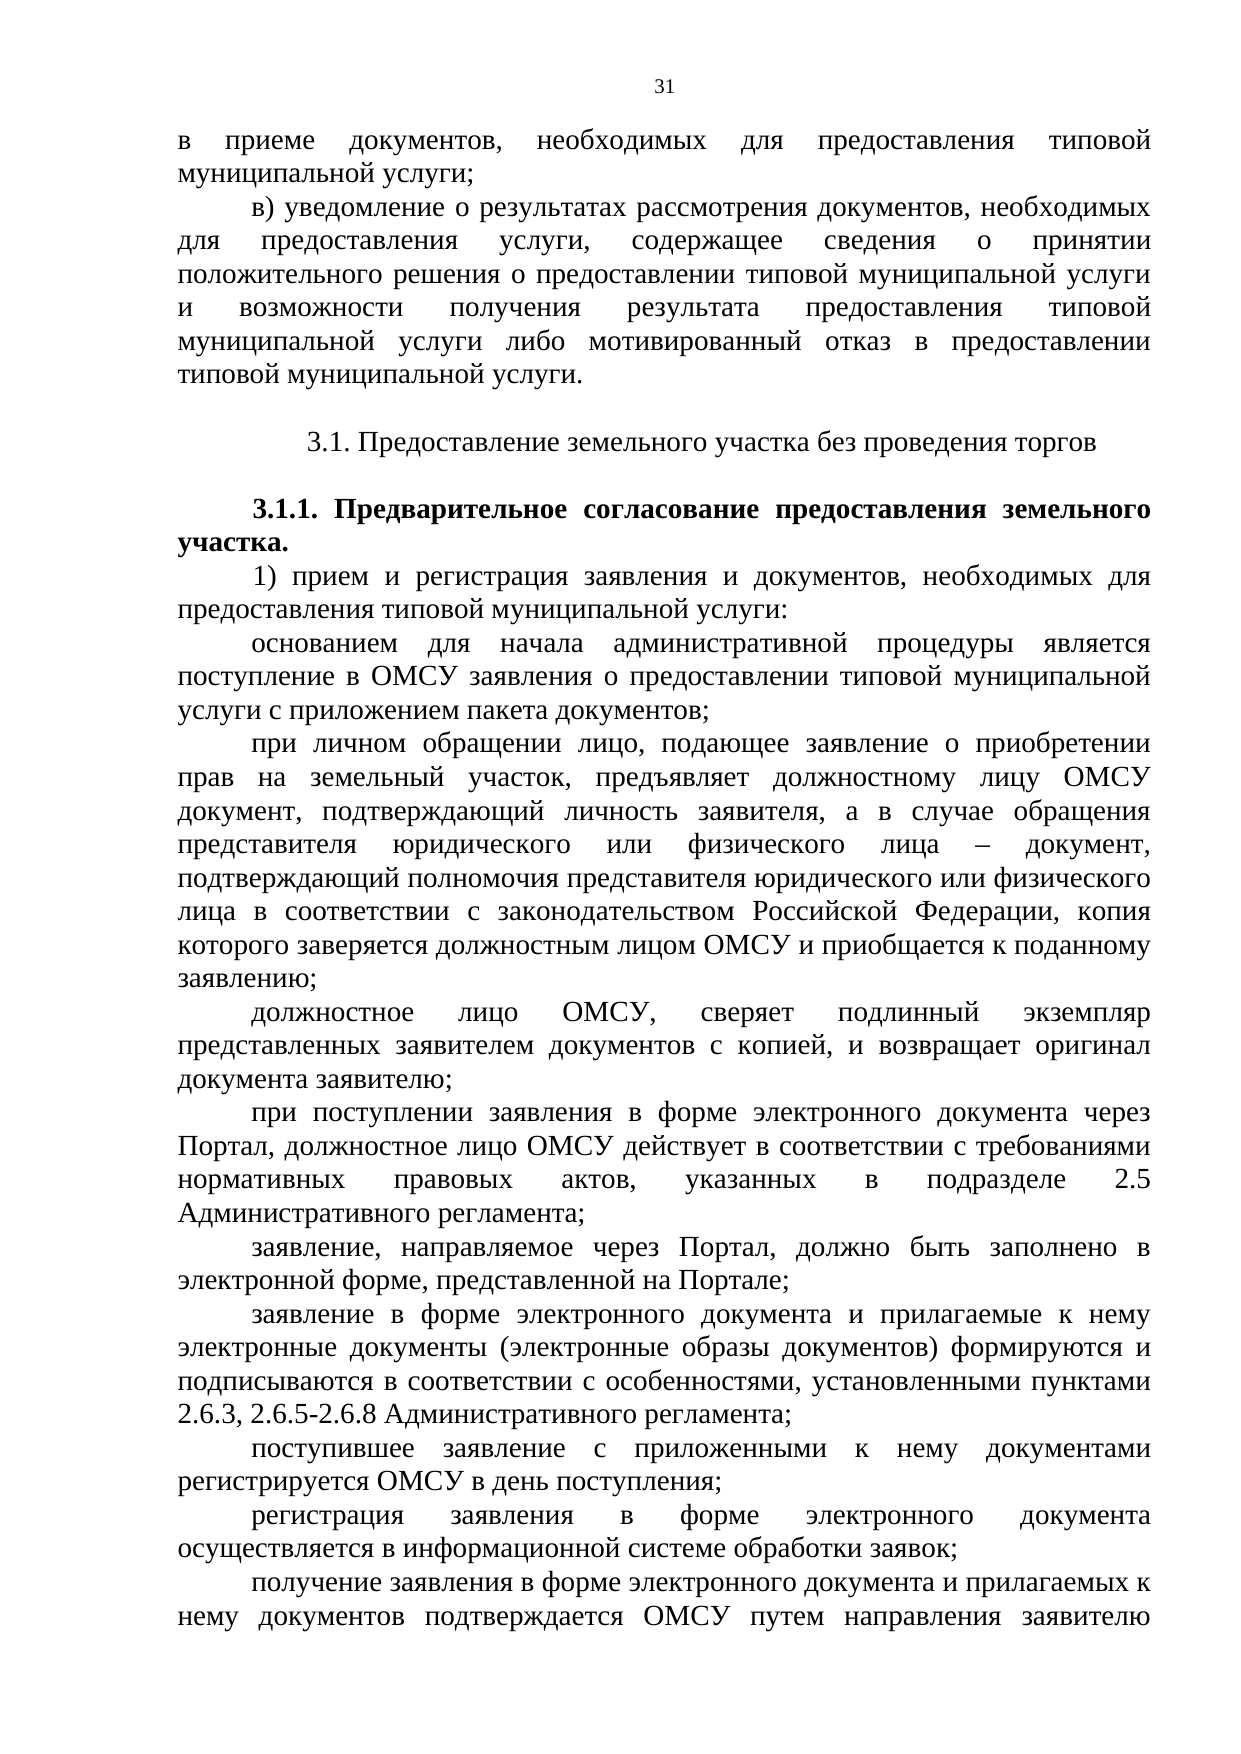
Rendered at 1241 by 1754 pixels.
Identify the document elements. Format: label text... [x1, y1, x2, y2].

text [177, 122, 1152, 189]
text при поступлении заявления в форме электронного документа через Портал, должностное лицо ОМСУ действует в соответствии с требованиями нормативных правовых актов, указанных в подразделе 2.5 Административного регламента; [177, 1094, 1152, 1229]
text 1) прием и регистрация заявления и документов, необходимых для предоставления типовой муниципальной услуги: [177, 558, 1152, 625]
text 3.1. Предоставление земельного участка без проведения торгов [177, 424, 1152, 457]
text при личном обращении лицо, подающее заявление о приобретении прав на земельный участок, предъявляет должностному лицу ОМСУ документ, подтверждающий личность заявителя, а в случае обращения представителя юридического или физического лица – документ, подтверждающий полномочия представителя юридического или физического лица в соответствии с законодательством Российской Федерации, копия которого заверяется должностным лицом ОМСУ и приобщается к поданному заявлению; [177, 726, 1152, 994]
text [177, 1564, 1152, 1631]
text регистрация заявления в форме электронного документа осуществляется в информационной системе обработки заявок; [177, 1497, 1152, 1564]
text заявление, направляемое через Портал, должно быть заполнено в электронной форме, представленной на Портале; [177, 1229, 1152, 1296]
text основанием для начала административной процедуры является поступление в ОМСУ заявления о предоставлении типовой муниципальной услуги с приложением пакета документов; [177, 625, 1152, 726]
text должностное лицо ОМСУ, сверяет подлинный экземпляр представленных заявителем документов с копией, и возвращает оригинал документа заявителю; [177, 994, 1152, 1094]
text поступившее заявление с приложенными к нему документами регистрируется ОМСУ в день поступления; [177, 1430, 1152, 1497]
text 3.1.1. Предварительное согласование предоставления земельного участка. [177, 491, 1152, 558]
text в) уведомление о результатах рассмотрения документов, необходимых для предоставления услуги, содержащее сведения о принятии положительного решения о предоставлении типовой муниципальной услуги и возможности получения результата предоставления типовой муниципальной услуги либо мотивированный отказ в предоставлении типовой муниципальной услуги. [177, 189, 1152, 390]
text заявление в форме электронного документа и прилагаемые к нему электронные документы (электронные образы документов) формируются и подписываются в соответствии с особенностями, установленными пунктами 2.6.3, 2.6.5-2.6.8 Административного регламента; [177, 1296, 1152, 1430]
